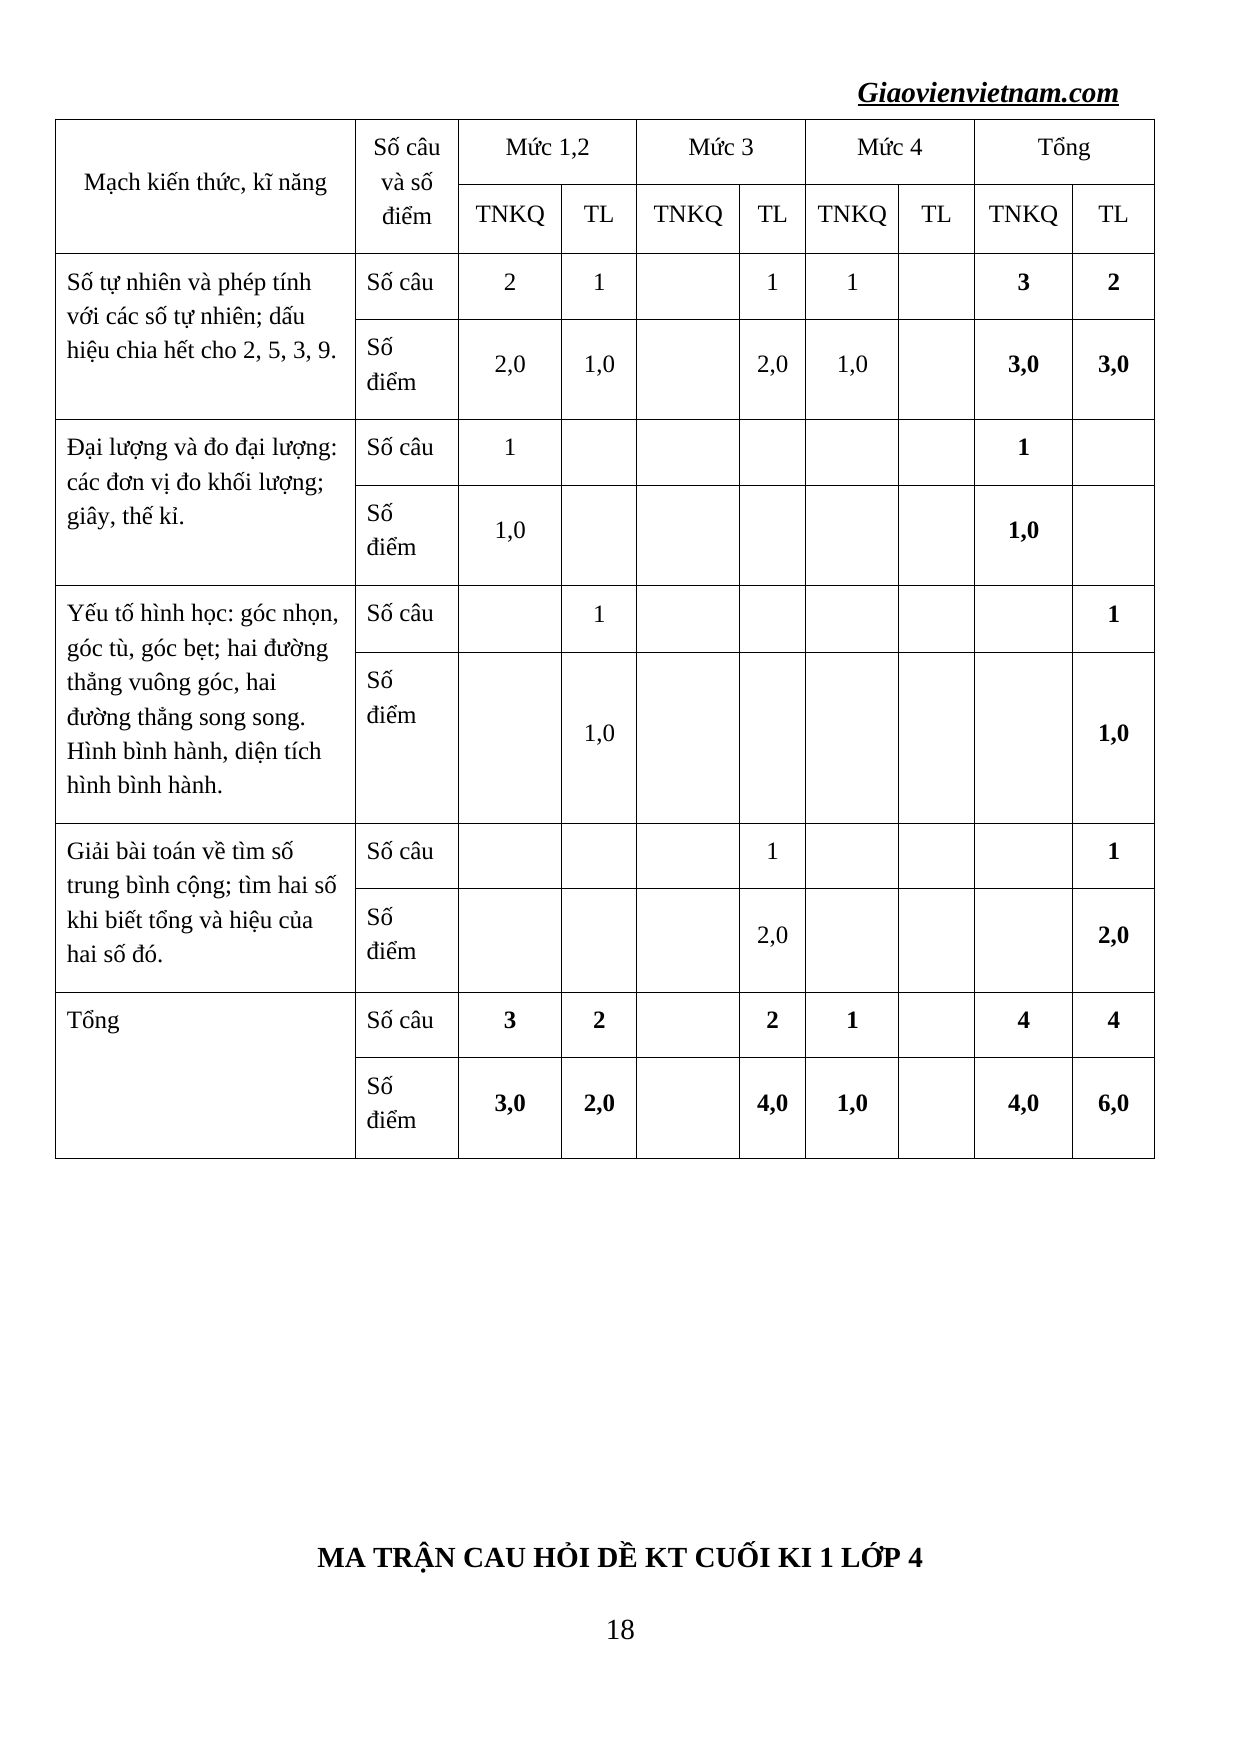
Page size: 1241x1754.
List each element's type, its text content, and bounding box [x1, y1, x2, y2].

table_cell Số điểm [356, 653, 458, 823]
table_cell 2,0 [740, 889, 805, 992]
table_cell [459, 889, 561, 992]
table_cell 1,0 [975, 486, 1072, 584]
table_cell 1,0 [1073, 653, 1154, 823]
table_cell [899, 1058, 974, 1157]
table_cell 4,0 [975, 1058, 1072, 1157]
table_cell Số câu [356, 993, 458, 1057]
table_cell 1 [740, 254, 805, 319]
table_cell [975, 889, 1072, 992]
table_cell [637, 254, 739, 319]
table_cell TNKQ [459, 185, 561, 253]
table_cell [637, 1058, 739, 1157]
table_cell 1,0 [562, 653, 636, 823]
table_cell TNKQ [637, 185, 739, 253]
table_cell TL [899, 185, 974, 253]
table_cell [459, 824, 561, 888]
table_cell 4,0 [740, 1058, 805, 1157]
table_cell [637, 586, 739, 652]
table_cell 3 [459, 993, 561, 1057]
table_cell [975, 824, 1072, 888]
text MA TRẬN CAU HỎI DỀ KT CUỐI KI 1 LỚP 4 [118, 1540, 1122, 1574]
table_cell [899, 486, 974, 584]
table_header Số câu và số điểm [356, 120, 458, 253]
table_cell 3,0 [1073, 320, 1154, 419]
table_header Mạch kiến thức, kĩ năng [56, 120, 355, 253]
table_cell TNKQ [806, 185, 898, 253]
table_header Mức 4 [806, 120, 974, 184]
table_cell 1 [562, 254, 636, 319]
table_cell 3 [975, 254, 1072, 319]
table_cell 2 [562, 993, 636, 1057]
table_cell 2,0 [459, 320, 561, 419]
table_cell [637, 653, 739, 823]
table_cell [637, 993, 739, 1057]
table_cell Yếu tố hình học: góc nhọn, góc tù, góc bẹt; hai đường thẳng vuông góc, hai đường thẳng song song. Hình bình hành, diện tích hình bình hành. [56, 586, 355, 823]
table_cell TL [740, 185, 805, 253]
table_cell Đại lượng và đo đại lượng: các đơn vị đo khối lượng; giây, thế kỉ. [56, 420, 355, 584]
table_cell Số điểm [356, 486, 458, 584]
table_cell [637, 320, 739, 419]
table_cell 1 [806, 993, 898, 1057]
table_cell 2,0 [562, 1058, 636, 1157]
table_cell [562, 420, 636, 484]
table_cell 1 [562, 586, 636, 652]
table_cell [562, 824, 636, 888]
table_header Tổng [975, 120, 1154, 184]
table_cell Số điểm [356, 320, 458, 419]
table_cell 1 [459, 420, 561, 484]
table_cell [740, 586, 805, 652]
table_cell [899, 586, 974, 652]
table_cell 2,0 [1073, 889, 1154, 992]
table_cell 1 [1073, 824, 1154, 888]
table_cell 6,0 [1073, 1058, 1154, 1157]
table_cell [899, 653, 974, 823]
table_cell [899, 254, 974, 319]
table_cell 4 [1073, 993, 1154, 1057]
table_cell [975, 653, 1072, 823]
table_cell 1,0 [806, 1058, 898, 1157]
table_cell [975, 586, 1072, 652]
table_cell TL [562, 185, 636, 253]
table_cell [740, 420, 805, 484]
table_cell 1,0 [806, 320, 898, 419]
table_cell TL [1073, 185, 1154, 253]
table_cell Tổng [56, 993, 355, 1157]
table_cell Số câu [356, 420, 458, 484]
table_cell [740, 486, 805, 584]
table_cell 3,0 [459, 1058, 561, 1157]
table_cell 4 [975, 993, 1072, 1057]
table_cell [459, 586, 561, 652]
table_cell Số câu [356, 254, 458, 319]
table_cell 1 [806, 254, 898, 319]
table_cell 2,0 [740, 320, 805, 419]
table_cell [806, 420, 898, 484]
table_cell [740, 653, 805, 823]
table_cell 2 [1073, 254, 1154, 319]
table_cell 2 [740, 993, 805, 1057]
table_cell Số điểm [356, 1058, 458, 1157]
table_cell [899, 889, 974, 992]
table_cell [637, 889, 739, 992]
table_cell Số câu [356, 586, 458, 652]
table_cell [806, 653, 898, 823]
table_cell [637, 486, 739, 584]
table_cell [806, 486, 898, 584]
table_cell 1,0 [459, 486, 561, 584]
table_cell Giải bài toán về tìm số trung bình cộng; tìm hai số khi biết tổng và hiệu của hai số đó. [56, 824, 355, 992]
table_cell TNKQ [975, 185, 1072, 253]
table_cell 1 [975, 420, 1072, 484]
table_header Mức 1,2 [459, 120, 636, 184]
table_header Mức 3 [637, 120, 805, 184]
table_cell [806, 824, 898, 888]
table_cell 1,0 [562, 320, 636, 419]
table_cell 3,0 [975, 320, 1072, 419]
table_cell [1073, 486, 1154, 584]
table_cell [1073, 420, 1154, 484]
table_cell [899, 320, 974, 419]
table_cell 1 [740, 824, 805, 888]
table_cell 2 [459, 254, 561, 319]
table_cell [806, 889, 898, 992]
table_cell [899, 993, 974, 1057]
table_cell [459, 653, 561, 823]
table_cell [899, 824, 974, 888]
table_cell 1 [1073, 586, 1154, 652]
table_cell [637, 420, 739, 484]
table_cell [637, 824, 739, 888]
table_cell [899, 420, 974, 484]
table_cell Số tự nhiên và phép tính với các số tự nhiên; dấu hiệu chia hết cho 2, 5, 3, 9. [56, 254, 355, 419]
table_cell Số câu [356, 824, 458, 888]
table_cell [806, 586, 898, 652]
table_cell [562, 486, 636, 584]
table_cell Số điểm [356, 889, 458, 992]
table_cell [562, 889, 636, 992]
